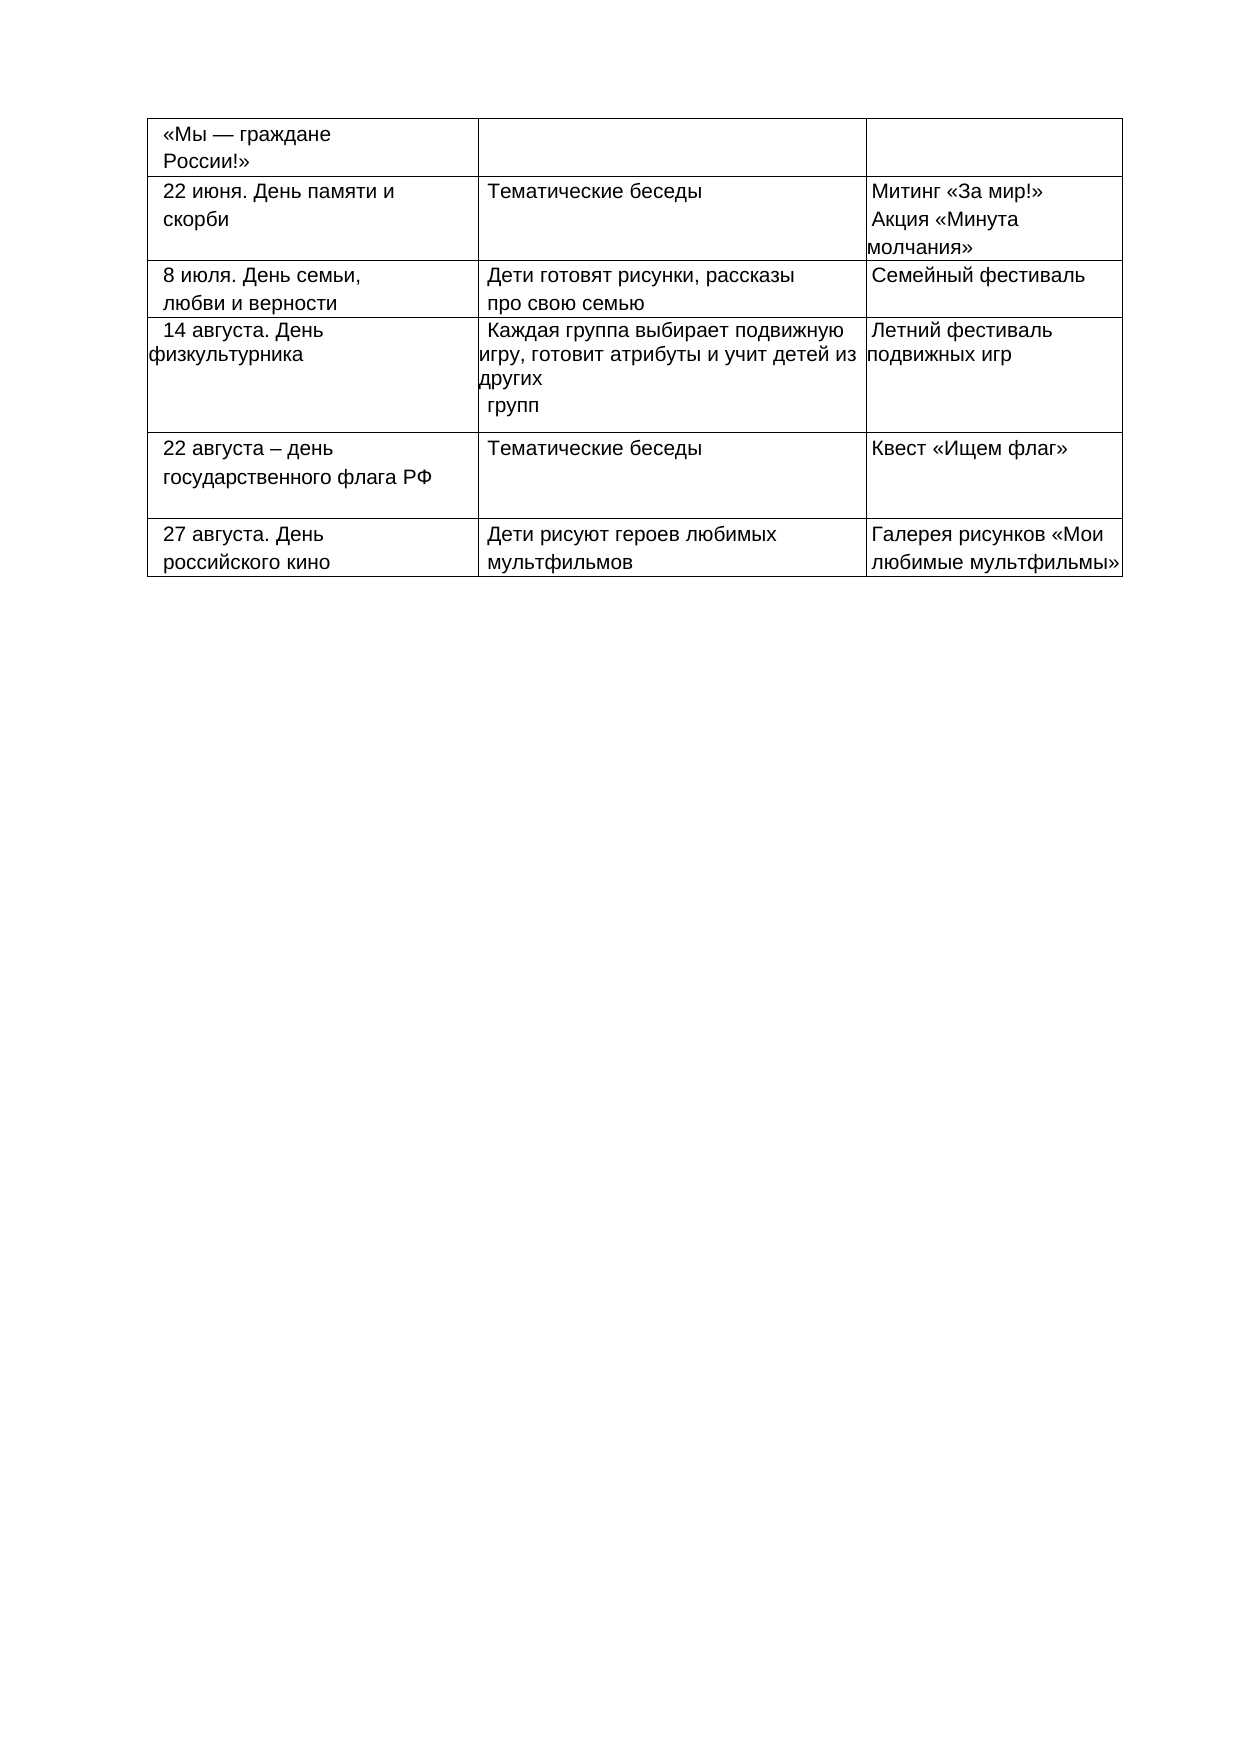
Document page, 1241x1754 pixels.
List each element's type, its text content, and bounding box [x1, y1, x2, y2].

table_cell 27 августа. День российского кино [148, 519, 478, 576]
table_cell Летний фестиваль подвижных игр [867, 318, 1122, 432]
table_cell «Мы — граждане России!» [148, 119, 478, 176]
table_cell Галерея рисунков «Мои любимые мультфильмы» [867, 519, 1122, 576]
table_cell [867, 119, 1122, 176]
table_cell Квест «Ищем флаг» [867, 433, 1122, 518]
table_cell [479, 119, 866, 176]
table_cell Митинг «За мир!» Акция «Минута молчания» [867, 177, 1122, 260]
table_cell Дети готовят рисунки, рассказы про свою семью [479, 261, 866, 317]
table_cell 22 июня. День памяти и скорби [148, 177, 478, 260]
table_cell 8 июля. День семьи, любви и верности [148, 261, 478, 317]
table_cell 14 августа. День физкультурника [148, 318, 478, 432]
table_cell Дети рисуют героев любимых мультфильмов [479, 519, 866, 576]
table_cell Каждая группа выбирает подвижную игру, готовит атрибуты и учит детей из других групп [479, 318, 866, 432]
table_cell Семейный фестиваль [867, 261, 1122, 317]
table_cell Тематические беседы [479, 433, 866, 518]
table_cell 22 августа – день государственного флага РФ [148, 433, 478, 518]
table_cell Тематические беседы [479, 177, 866, 260]
